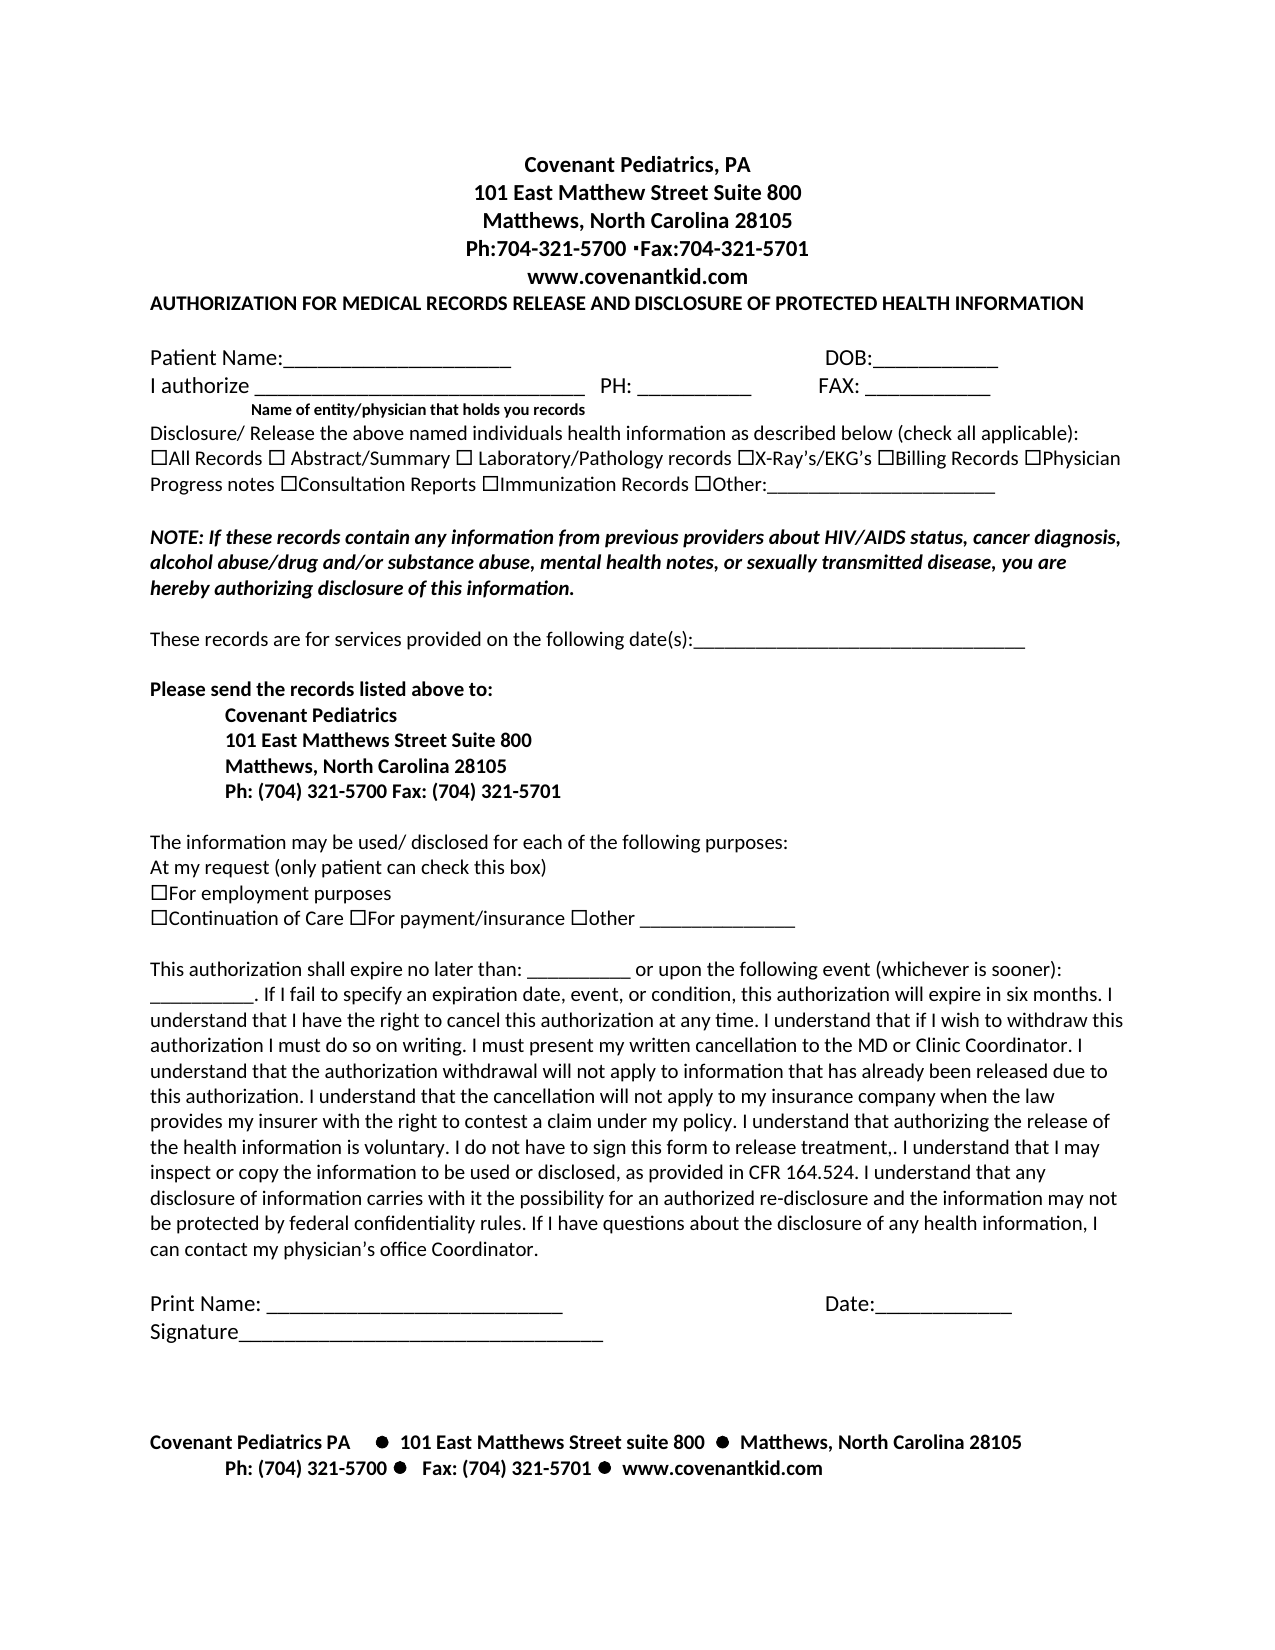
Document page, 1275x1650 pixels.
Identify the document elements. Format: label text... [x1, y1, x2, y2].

text I authorize _____________________________ PH: __________ FAX: ___________ [150, 372, 1125, 399]
text At my request (only patient can check this box) [150, 854, 1125, 880]
text 101 East Matthews Street Suite 800 [150, 727, 1125, 753]
text Ph: (704) 321-5700 Fax: (704) 321-5701 [150, 778, 1125, 804]
text Ph: (704) 321-5700 Fax: (704) 321-5701 www.covenantkid.com [150, 1455, 1125, 1480]
text For employment purposes [150, 880, 1125, 905]
text Covenant Pediatrics [150, 702, 1125, 727]
text Print Name: __________________________ Date:____________ [150, 1289, 1125, 1317]
text Please send the records listed above to: [150, 677, 1125, 702]
text Patient Name:____________________ DOB:___________ [150, 343, 1125, 372]
text Covenant Pediatrics, PA 101 East Matthew Street Suite 800 Matthews, North Carolina 28105 Ph:704-321-5700 ∙Fax:704-321-5701 www.covenantkid.com [150, 150, 1125, 290]
text Continuation of Care For payment/insurance other _______________ [150, 905, 1125, 931]
text The information may be used/ disclosed for each of the following purposes: [150, 829, 1125, 854]
text Matthews, North Carolina 28105 [150, 753, 1125, 778]
text AUTHORIZATION FOR MEDICAL RECORDS RELEASE AND DISCLOSURE OF PROTECTED HEALTH INFORMATION [150, 290, 1125, 316]
text This authorization shall expire no later than: __________ or upon the following event (whichever is sooner): __________. If I fail to specify an expiration date, event, or condition, this authorization will expire in six months. I understand that I have the right to cancel this authorization at any time. I understand that if I wish to withdraw this authorization I must do so on writing. I must present my written cancellation to the MD or Clinic Coordinator. I understand that the authorization withdrawal will not apply to information that has already been released due to this authorization. I understand that the cancellation will not apply to my insurance company when the law provides my insurer with the right to contest a claim under my policy. I understand that authorizing the release of the health information is voluntary. I do not have to sign this form to release treatment,. I understand that I may inspect or copy the information to be used or disclosed, as provided in CFR 164.524. I understand that any disclosure of information carries with it the possibility for an authorized re-disclosure and the information may not be protected by federal confidentiality rules. If I have questions about the disclosure of any health information, I can contact my physician’s office Coordinator. [150, 956, 1125, 1261]
text NOTE: If these records contain any information from previous providers about HIV/AIDS status, cancer diagnosis, alcohol abuse/drug and/or substance abuse, mental health notes, or sexually transmitted disease, you are hereby authorizing disclosure of this information. [150, 524, 1125, 600]
text Disclosure/ Release the above named individuals health information as described below (check all applicable): [150, 420, 1125, 445]
text Covenant Pediatrics PA 101 East Matthews Street suite 800 Matthews, North Carolina 28105 [150, 1429, 1125, 1455]
text All Records Abstract/Summary Laboratory/Pathology records X-Ray’s/EKG’s Billing Records Physician Progress notes Consultation Reports Immunization Records Other:______________________ [150, 445, 1125, 496]
text Name of entity/physician that holds you records [150, 399, 1125, 420]
text These records are for services provided on the following date(s):________________________________ [150, 626, 1125, 651]
text Signature________________________________ [150, 1317, 1125, 1345]
